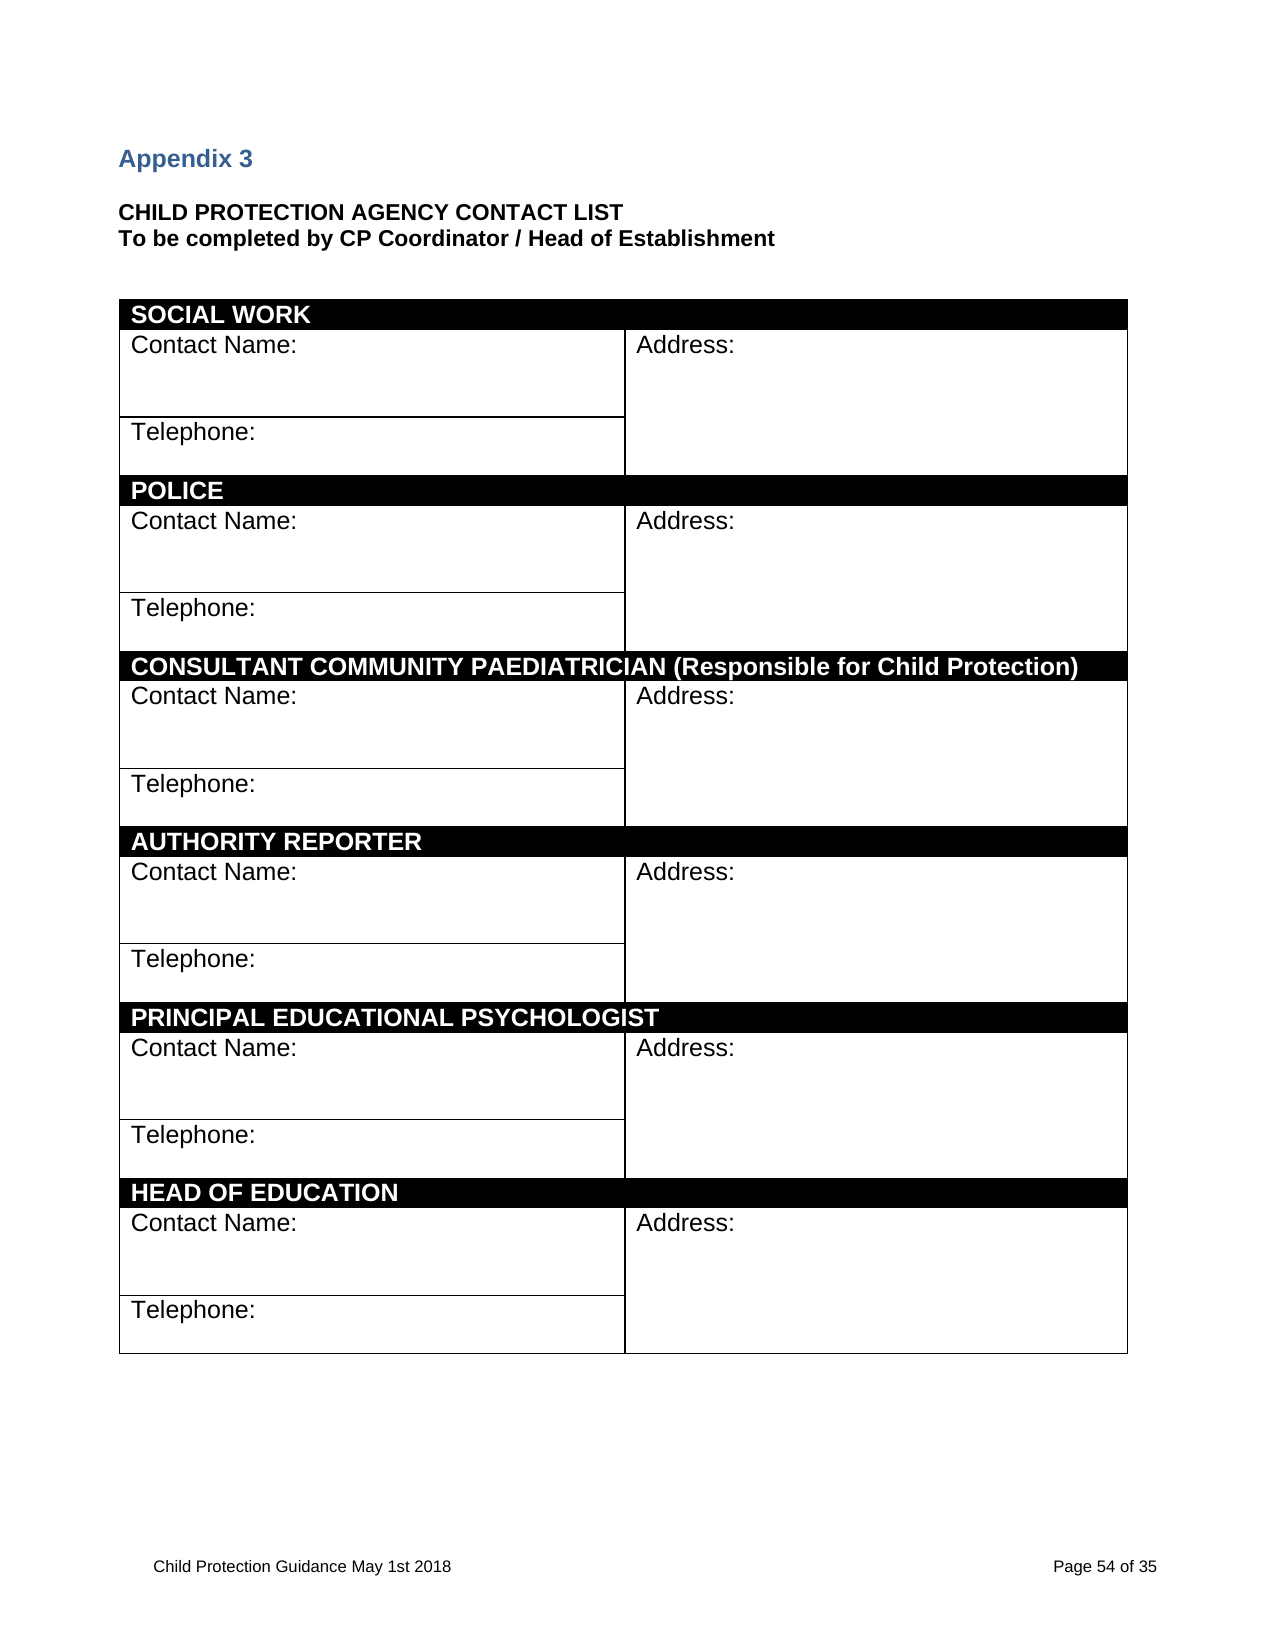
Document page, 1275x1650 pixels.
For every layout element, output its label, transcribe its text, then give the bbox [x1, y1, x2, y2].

text Appendix 3 [118, 143, 1157, 172]
table_cell Telephone: [120, 1296, 624, 1353]
table_cell Address: [626, 1208, 1127, 1353]
table_cell Address: [626, 857, 1127, 1002]
table_cell PRINCIPAL EDUCATIONAL PSYCHOLOGIST [120, 1003, 1127, 1032]
table_cell Contact Name: [120, 681, 624, 768]
table_cell HEAD OF EDUCATION [120, 1179, 1127, 1207]
table_cell Telephone: [120, 1120, 624, 1177]
table_cell Contact Name: [120, 857, 624, 943]
table_cell POLICE [120, 476, 1127, 505]
table_cell Address: [626, 1033, 1127, 1177]
table_cell Telephone: [120, 593, 624, 651]
table_header SOCIAL WORK [120, 300, 1127, 329]
table_cell Contact Name: [120, 1033, 624, 1119]
table_cell Contact Name: [120, 330, 624, 416]
table_cell AUTHORITY REPORTER [120, 827, 1127, 856]
text To be completed by CP Coordinator / Head of Establishment [118, 225, 1157, 251]
table_cell Contact Name: [120, 506, 624, 592]
table_cell Telephone: [120, 769, 624, 826]
table_cell Telephone: [120, 418, 624, 475]
table_cell Address: [626, 681, 1127, 826]
table_cell Telephone: [120, 944, 624, 1002]
table_cell CONSULTANT COMMUNITY PAEDIATRICIAN (Responsible for Child Protection) [120, 652, 1127, 680]
text CHILD PROTECTION AGENCY CONTACT LIST [118, 199, 1157, 225]
table_cell Contact Name: [120, 1208, 624, 1294]
table_cell Address: [626, 506, 1127, 651]
table_cell Address: [626, 330, 1127, 475]
